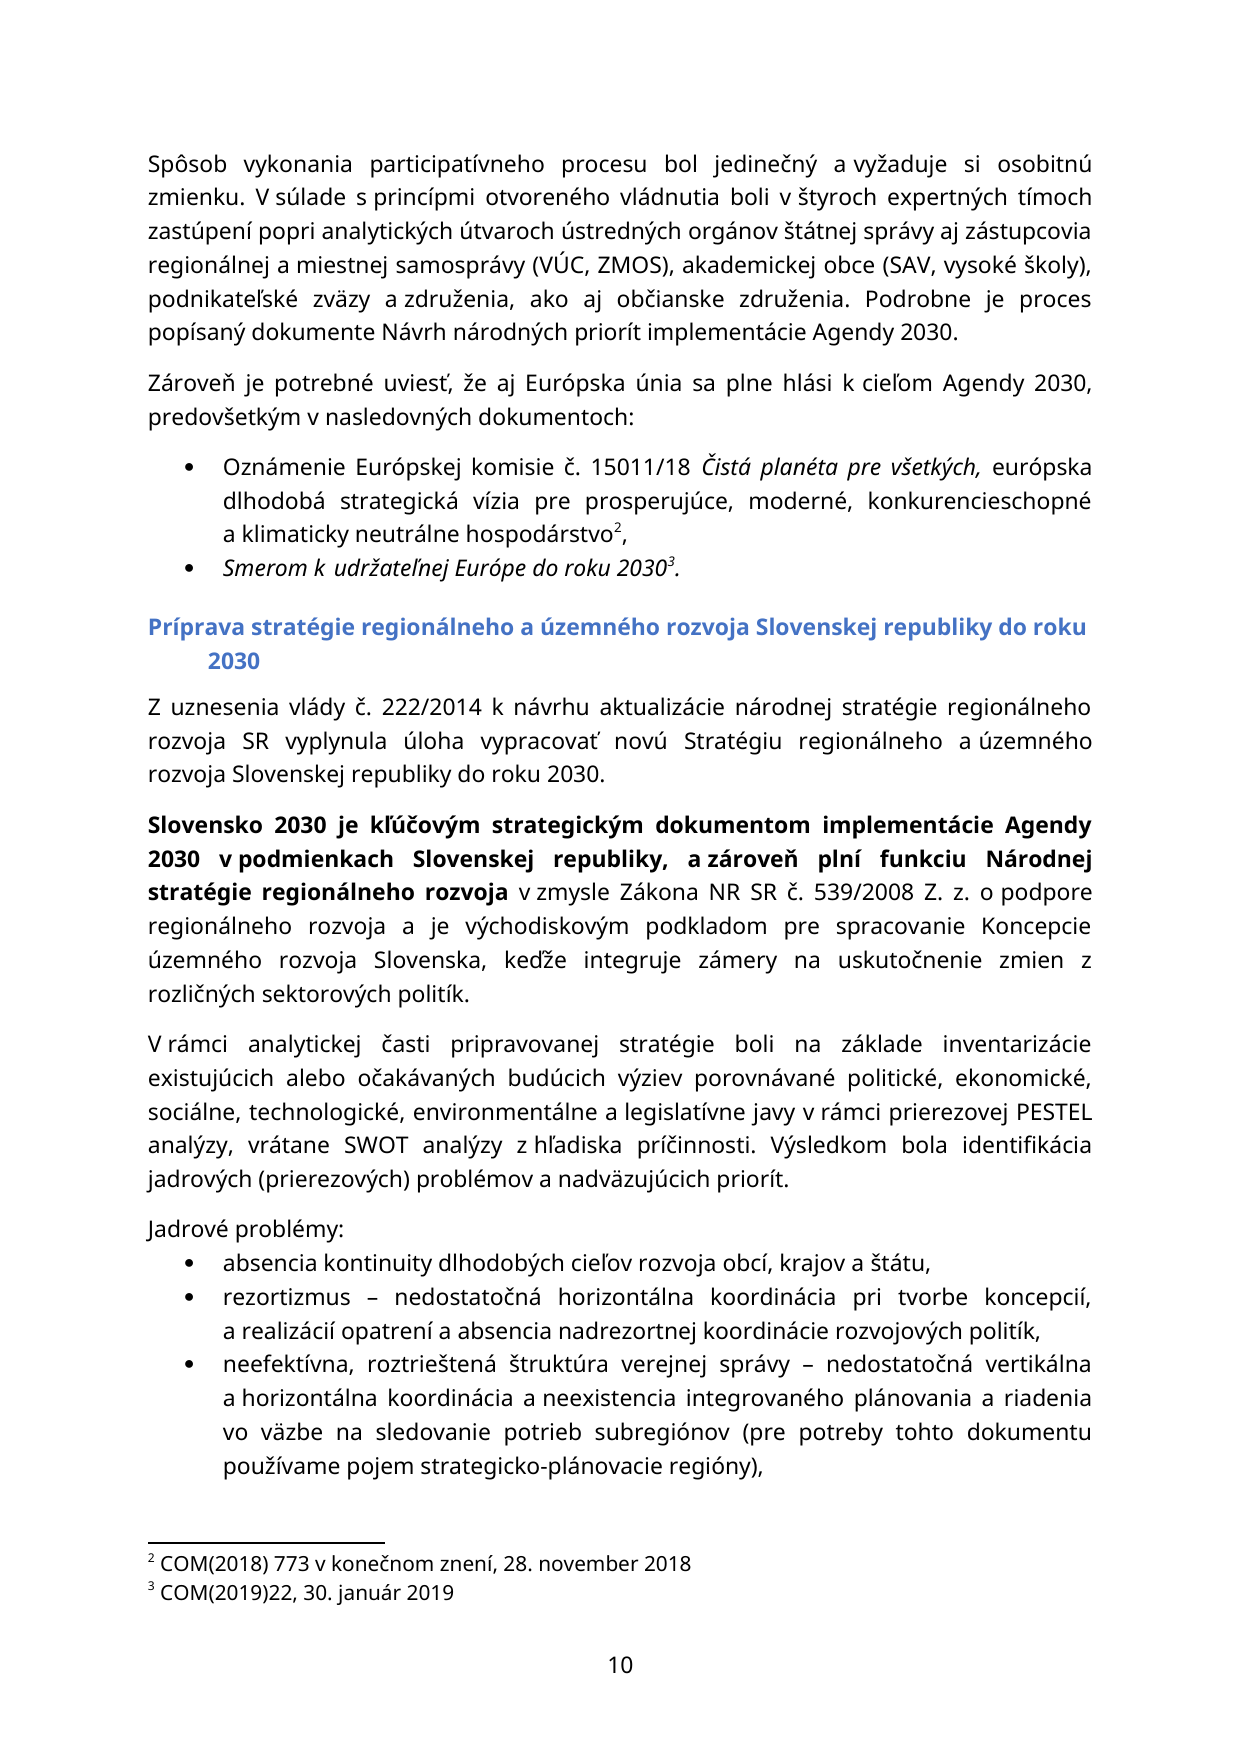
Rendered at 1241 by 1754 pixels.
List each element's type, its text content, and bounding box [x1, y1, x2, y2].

text Jadrové problémy: [148, 1213, 1093, 1245]
list Smerom k udržateľnej Európe do roku 2030. [185, 552, 1093, 583]
text Zároveň je potrebné uviesť, že aj Európska únia sa plne hlási k cieľom Agendy 2030, predovšetkým v nasledovných dokumentoch: [148, 367, 1093, 432]
text V rámci analytickej časti pripravovanej stratégie boli na základe inventarizácie existujúcich alebo očakávaných budúcich výziev porovnávané politické, ekonomické, sociálne, technologické, environmentálne a legislatívne javy v rámci prierezovej PESTEL analýzy, vrátane SWOT analýzy z hľadiska príčinnosti. Výsledkom bola identifikácia jadrových (prierezových) problémov a nadväzujúcich priorít. [148, 1028, 1093, 1194]
text Z uznesenia vlády č. 222/2014 k návrhu aktualizácie národnej stratégie regionálneho rozvoja SR vyplynula úloha vypracovať novú Stratégiu regionálneho a územného rozvoja Slovenskej republiky do roku 2030. [148, 691, 1093, 790]
list rezortizmus – nedostatočná horizontálna koordinácia pri tvorbe koncepcií, a realizácií opatrení a absencia nadrezortnej koordinácie rozvojových politík, [185, 1281, 1093, 1346]
text Spôsob vykonania participatívneho procesu bol jedinečný a vyžaduje si osobitnú zmienku. V súlade s princípmi otvoreného vládnutia boli v štyroch expertných tímoch zastúpení popri analytických útvaroch ústredných orgánov štátnej správy aj zástupcovia regionálnej a miestnej samosprávy (VÚC, ZMOS), akademickej obce (SAV, vysoké školy), podnikateľské zväzy a združenia, ako aj občianske združenia. Podrobne je proces popísaný dokumente Návrh národných priorít implementácie Agendy 2030. [148, 148, 1093, 348]
subtitle Príprava stratégie regionálneho a územného rozvoja Slovenskej republiky do roku 2030 [148, 611, 1093, 676]
list absencia kontinuity dlhodobých cieľov rozvoja obcí, krajov a štátu, [185, 1247, 1093, 1278]
list neefektívna, roztrieštená štruktúra verejnej správy – nedostatočná vertikálna a horizontálna koordinácia a neexistencia integrovaného plánovania a riadenia vo väzbe na sledovanie potrieb subregiónov (pre potreby tohto dokumentu používame pojem strategicko-plánovacie regióny), [185, 1348, 1093, 1481]
text Slovensko 2030 je kľúčovým strategickým dokumentom implementácie Agendy 2030 v podmienkach Slovenskej republiky, a zároveň plní funkciu Národnej stratégie regionálneho rozvoja v zmysle Zákona NR SR č. 539/2008 Z. z. o podpore regionálneho rozvoja a je východiskovým podkladom pre spracovanie Koncepcie územného rozvoja Slovenska, keďže integruje zámery na uskutočnenie zmien z rozličných sektorových politík. [148, 809, 1093, 1009]
list Oznámenie Európskej komisie č. 15011/18 Čistá planéta pre všetkých, európska dlhodobá strategická vízia pre prosperujúce, moderné, konkurencieschopné a klimaticky neutrálne hospodárstvo, [185, 451, 1093, 550]
